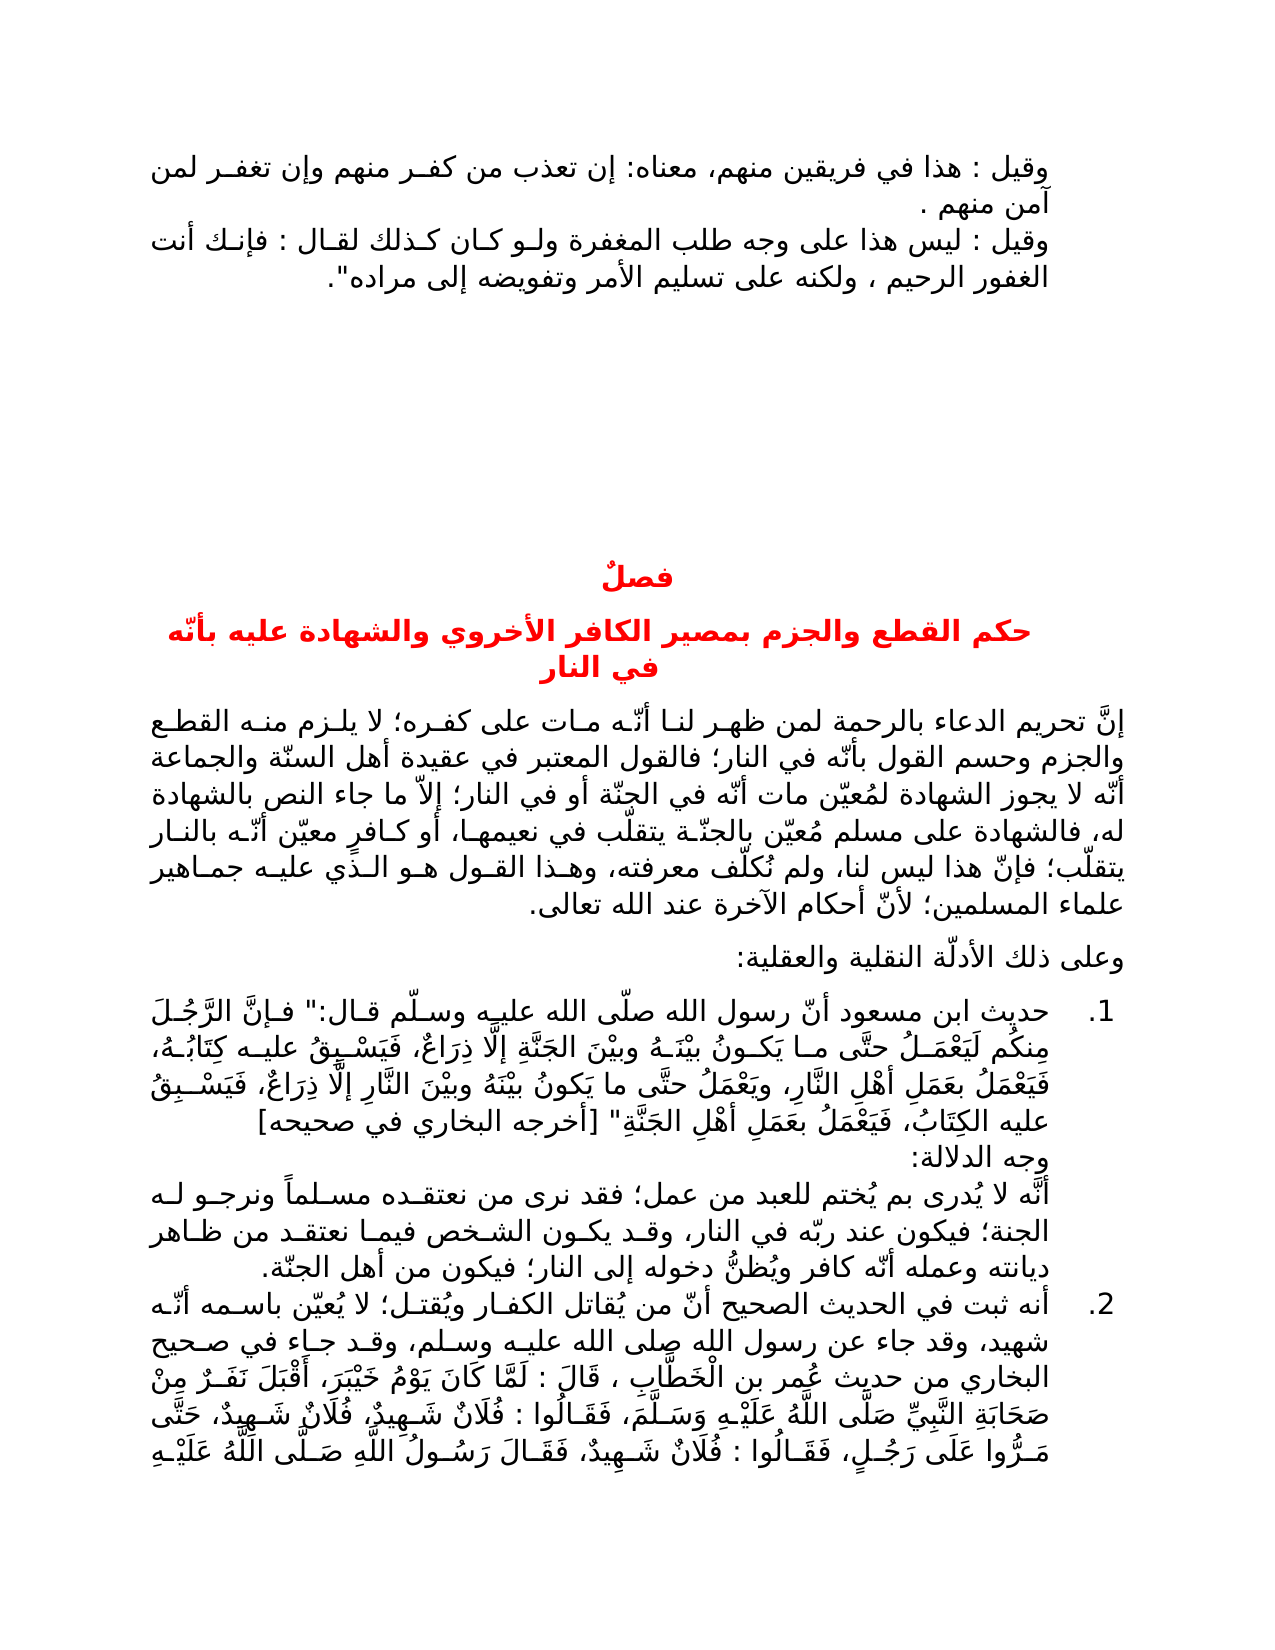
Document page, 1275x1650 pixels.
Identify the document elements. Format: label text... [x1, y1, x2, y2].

text إنَّ تحريم الدعاء بالرحمة لمن ظهر لنا أنّه مات على كفره؛ لا يلزم منه القطع والجزم وحسم القول بأنّه في النار؛ فالقول المعتبر في عقيدة أهل السنّة والجماعة أنّه لا يجوز الشهادة لمُعيّن مات أنّه في الجنّة أو في النار؛ إلاّ ما جاء النص بالشهادة له، فالشهادة على مسلم مُعيّن بالجنّة يتقلّب في نعيمها، أو كافرٍ معيّن أنّه بالنار يتقلّب؛ فإنّ هذا ليس لنا، ولم نُكلّف معرفته، وهذا القول هو الذي عليه جماهير علماء المسلمين؛ لأنّ أحكام الآخرة عند الله تعالى. [150, 704, 1125, 921]
list وقيل : ليس هذا على وجه طلب المغفرة ولو كان كذلك لقال : فإنك أنت الغفور الرحيم ، ولكنه على تسليم الأمر وتفويضه إلى مراده". [150, 223, 1050, 294]
list حديث ابن مسعود أنّ رسول الله صلّى الله عليه وسلّم قال:" فإنَّ الرَّجُلَ مِنكُم لَيَعْمَلُ حتَّى ما يَكونُ بيْنَهُ وبيْنَ الجَنَّةِ إلَّا ذِرَاعٌ، فَيَسْبِقُ عليه كِتَابُهُ، فَيَعْمَلُ بعَمَلِ أهْلِ النَّارِ، ويَعْمَلُ حتَّى ما يَكونُ بيْنَهُ وبيْنَ النَّارِ إلَّا ذِرَاعٌ، فَيَسْبِقُ عليه الكِتَابُ، فَيَعْمَلُ بعَمَلِ أهْلِ الجَنَّةِ" [أخرجه البخاري في صحيحه] [150, 994, 1087, 1138]
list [150, 1287, 1087, 1468]
text فصلٌ [150, 561, 1125, 595]
list أنَّه لا يُدرى بم يُختم للعبد من عمل؛ فقد نرى من نعتقده مسلماً ونرجو له الجنة؛ فيكون عند ربّه في النار، وقد يكون الشخص فيما نعتقد من ظاهر ديانته وعمله أنّه كافر ويُظنُّ دخوله إلى النار؛ فيكون من أهل الجنّة. [150, 1177, 1050, 1285]
list وقيل : هذا في فريقين منهم، معناه: إن تعذب من كفر منهم وإن تغفر لمن آمن منهم . [150, 150, 1050, 221]
list حكم القطع والجزم بمصير الكافر الأخروي والشهادة عليه بأنّه في النار [150, 614, 1050, 685]
text وعلى ذلك الأدلّة النقلية والعقلية: [150, 941, 1125, 975]
list وجه الدلالة: [150, 1141, 1050, 1175]
